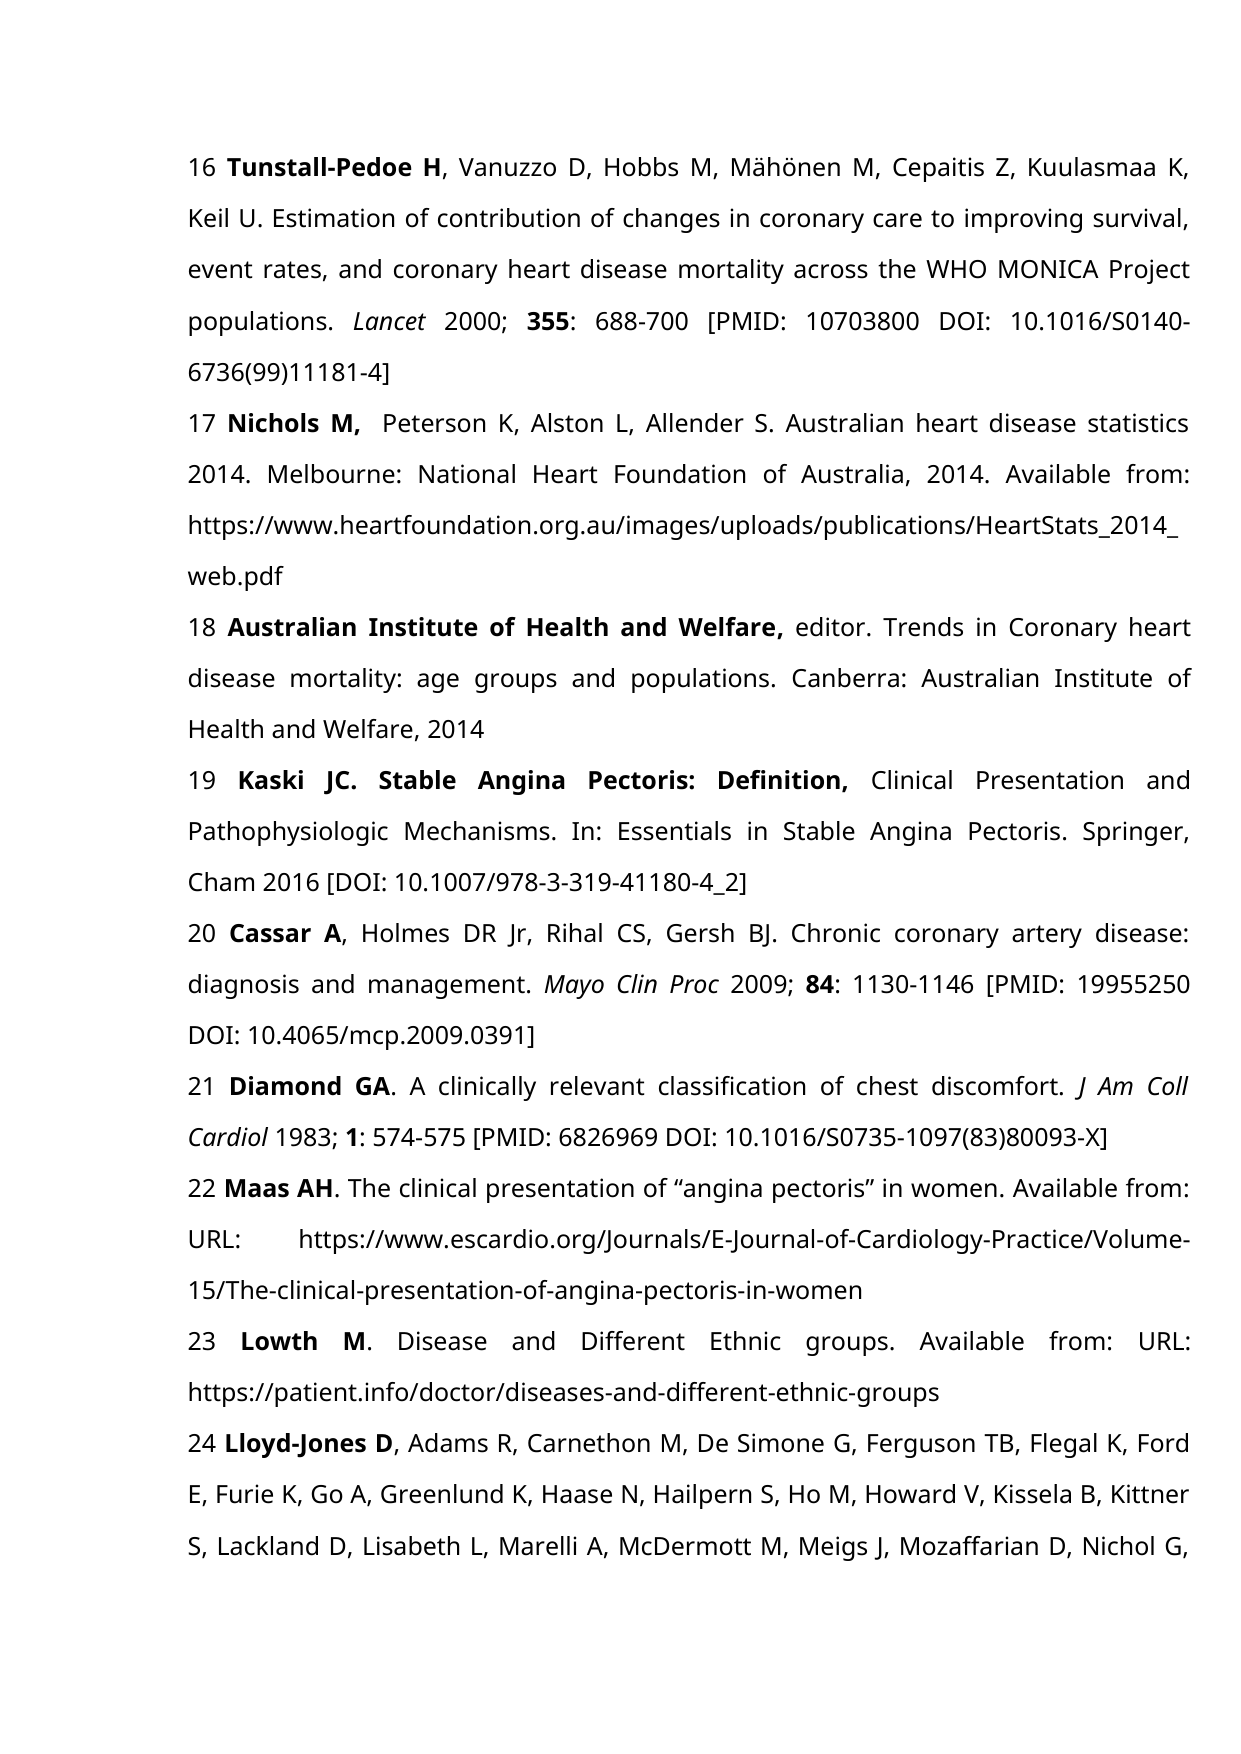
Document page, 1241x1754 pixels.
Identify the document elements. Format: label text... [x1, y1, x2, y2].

text 16 Tunstall-Pedoe H, Vanuzzo D, Hobbs M, Mähönen M, Cepaitis Z, Kuulasmaa K, Keil U. Estimation of contribution of changes in coronary care to improving survival, event rates, and coronary heart disease mortality across the WHO MONICA Project populations. Lancet 2000; 355: 688-700 [PMID: 10703800 DOI: 10.1016/S0140-6736(99)11181-4] [187, 150, 1191, 388]
text 19 Kaski JC. Stable Angina Pectoris: Definition, Clinical Presentation and Pathophysiologic Mechanisms. In: Essentials in Stable Angina Pectoris. Springer, Cham 2016 [DOI: 10.1007/978-3-319-41180-4_2] [187, 762, 1191, 899]
text 22 Maas AH. The clinical presentation of “angina pectoris” in women. Available from: URL: https://www.escardio.org/Journals/E-Journal-of-Cardiology-Practice/Volume-15/The-clinical-presentation-of-angina-pectoris-in-women [187, 1171, 1191, 1307]
text 18 Australian Institute of Health and Welfare, editor. Trends in Coronary heart disease mortality: age groups and populations. Canberra: Australian Institute of Health and Welfare, 2014 [187, 609, 1191, 746]
text 21 Diamond GA. A clinically relevant classification of chest discomfort. J Am Coll Cardiol 1983; 1: 574-575 [PMID: 6826969 DOI: 10.1016/S0735-1097(83)80093-X] [187, 1069, 1191, 1154]
text 17 Nichols M, Peterson K, Alston L, Allender S. Australian heart disease statistics 2014. Melbourne: National Heart Foundation of Australia, 2014. Available from: https://www.heartfoundation.org.au/images/uploads/publications/HeartStats_2014_web.pdf [187, 405, 1191, 592]
text 23 Lowth M. Disease and Different Ethnic groups. Available from: URL: https://patient.info/doctor/diseases-and-different-ethnic-groups [187, 1324, 1191, 1409]
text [187, 1426, 1191, 1562]
text 20 Cassar A, Holmes DR Jr, Rihal CS, Gersh BJ. Chronic coronary artery disease: diagnosis and management. Mayo Clin Proc 2009; 84: 1130-1146 [PMID: 19955250 DOI: 10.4065/mcp.2009.0391] [187, 916, 1191, 1052]
